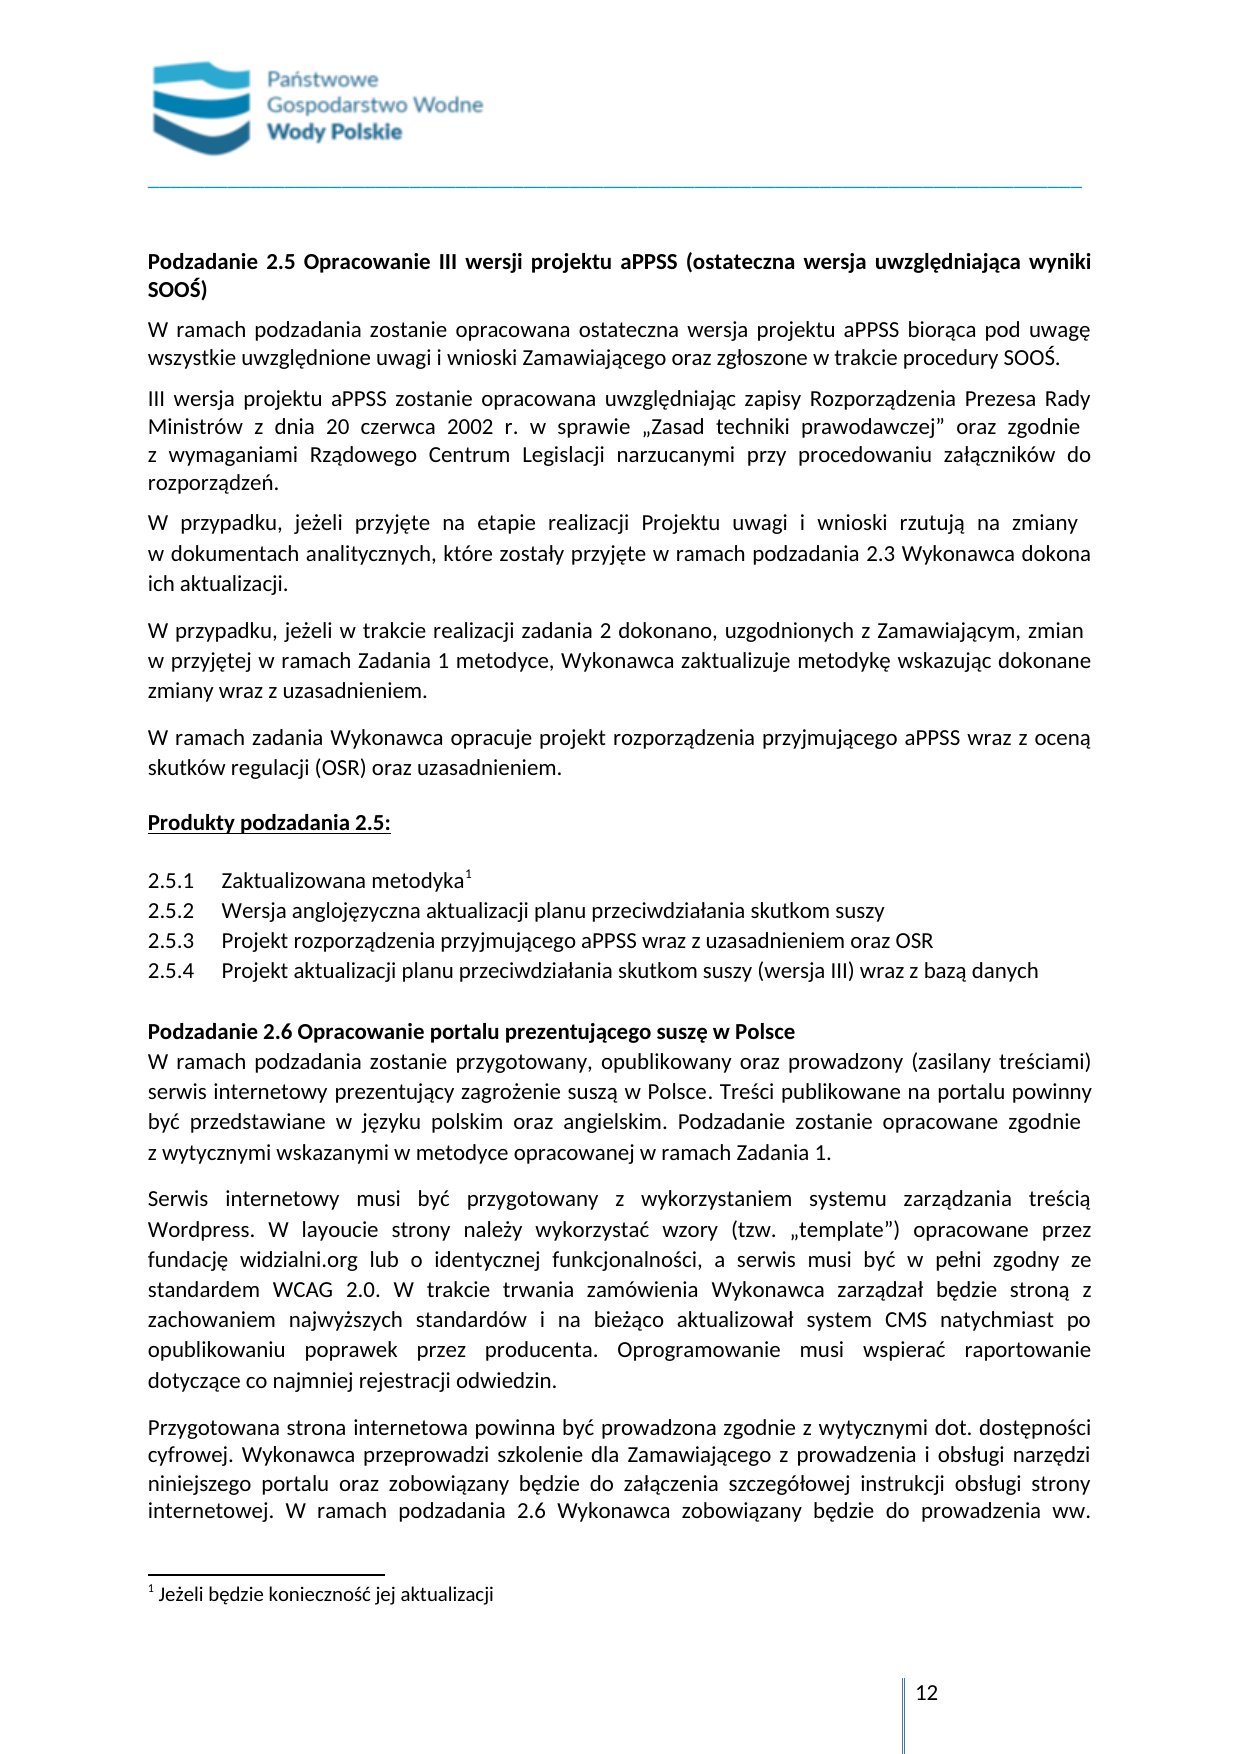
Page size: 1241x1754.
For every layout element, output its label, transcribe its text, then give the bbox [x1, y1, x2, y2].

text W ramach podzadania zostanie przygotowany, opublikowany oraz prowadzony (zasilany treściami) serwis internetowy prezentujący zagrożenie suszą w Polsce. Treści publikowane na portalu powinny być przedstawiane w języku polskim oraz angielskim. Podzadanie zostanie opracowane zgodnie z wytycznymi wskazanymi w metodyce opracowanej w ramach Zadania 1. [148, 1047, 1093, 1166]
text Podzadanie 2.5 Opracowanie III wersji projektu aPPSS (ostateczna wersja uwzględniająca wyniki SOOŚ) [148, 247, 1093, 303]
list Wersja anglojęzyczna aktualizacji planu przeciwdziałania skutkom suszy [148, 896, 1093, 924]
text W przypadku, jeżeli przyjęte na etapie realizacji Projektu uwagi i wnioski rzutują na zmiany w dokumentach analitycznych, które zostały przyjęte w ramach podzadania 2.3 Wykonawca dokona ich aktualizacji. [148, 508, 1093, 597]
text Podzadanie 2.6 Opracowanie portalu prezentującego suszę w Polsce [148, 1017, 1093, 1045]
text W ramach zadania Wykonawca opracuje projekt rozporządzenia przyjmującego aPPSS wraz z oceną skutków regulacji (OSR) oraz uzasadnieniem. [148, 723, 1093, 781]
list Projekt rozporządzenia przyjmującego aPPSS wraz z uzasadnieniem oraz OSR [148, 926, 1093, 954]
list Zaktualizowana metodyka [148, 866, 1093, 894]
text W przypadku, jeżeli w trakcie realizacji zadania 2 dokonano, uzgodnionych z Zamawiającym, zmian w przyjętej w ramach Zadania 1 metodyce, Wykonawca zaktualizuje metodykę wskazując dokonane zmiany wraz z uzasadnieniem. [148, 616, 1093, 704]
text III wersja projektu aPPSS zostanie opracowana uwzględniając zapisy Rozporządzenia Prezesa Rady Ministrów z dnia 20 czerwca 2002 r. w sprawie „Zasad techniki prawodawczej” oraz zgodnie z wymaganiami Rządowego Centrum Legislacji narzucanymi przy procedowaniu załączników do rozporządzeń. [148, 384, 1093, 496]
text W ramach podzadania zostanie opracowana ostateczna wersja projektu aPPSS biorąca pod uwagę wszystkie uwzględnione uwagi i wnioski Zamawiającego oraz zgłoszone w trakcie procedury SOOŚ. [148, 315, 1093, 371]
text Produkty podzadania 2.5: [148, 808, 1093, 837]
list Projekt aktualizacji planu przeciwdziałania skutkom suszy (wersja III) wraz z bazą danych [148, 956, 1093, 984]
text Serwis internetowy musi być przygotowany z wykorzystaniem systemu zarządzania treścią Wordpress. W layoucie strony należy wykorzystać wzory (tzw. „template”) opracowane przez fundację widzialni.org lub o identycznej funkcjonalności, a serwis musi być w pełni zgodny ze standardem WCAG 2.0. W trakcie trwania zamówienia Wykonawca zarządzał będzie stroną z zachowaniem najwyższych standardów i na bieżąco aktualizował system CMS natychmiast po opublikowaniu poprawek przez producenta. Oprogramowanie musi wspierać raportowanie dotyczące co najmniej rejestracji odwiedzin. [148, 1184, 1093, 1394]
picture [147, 59, 493, 163]
